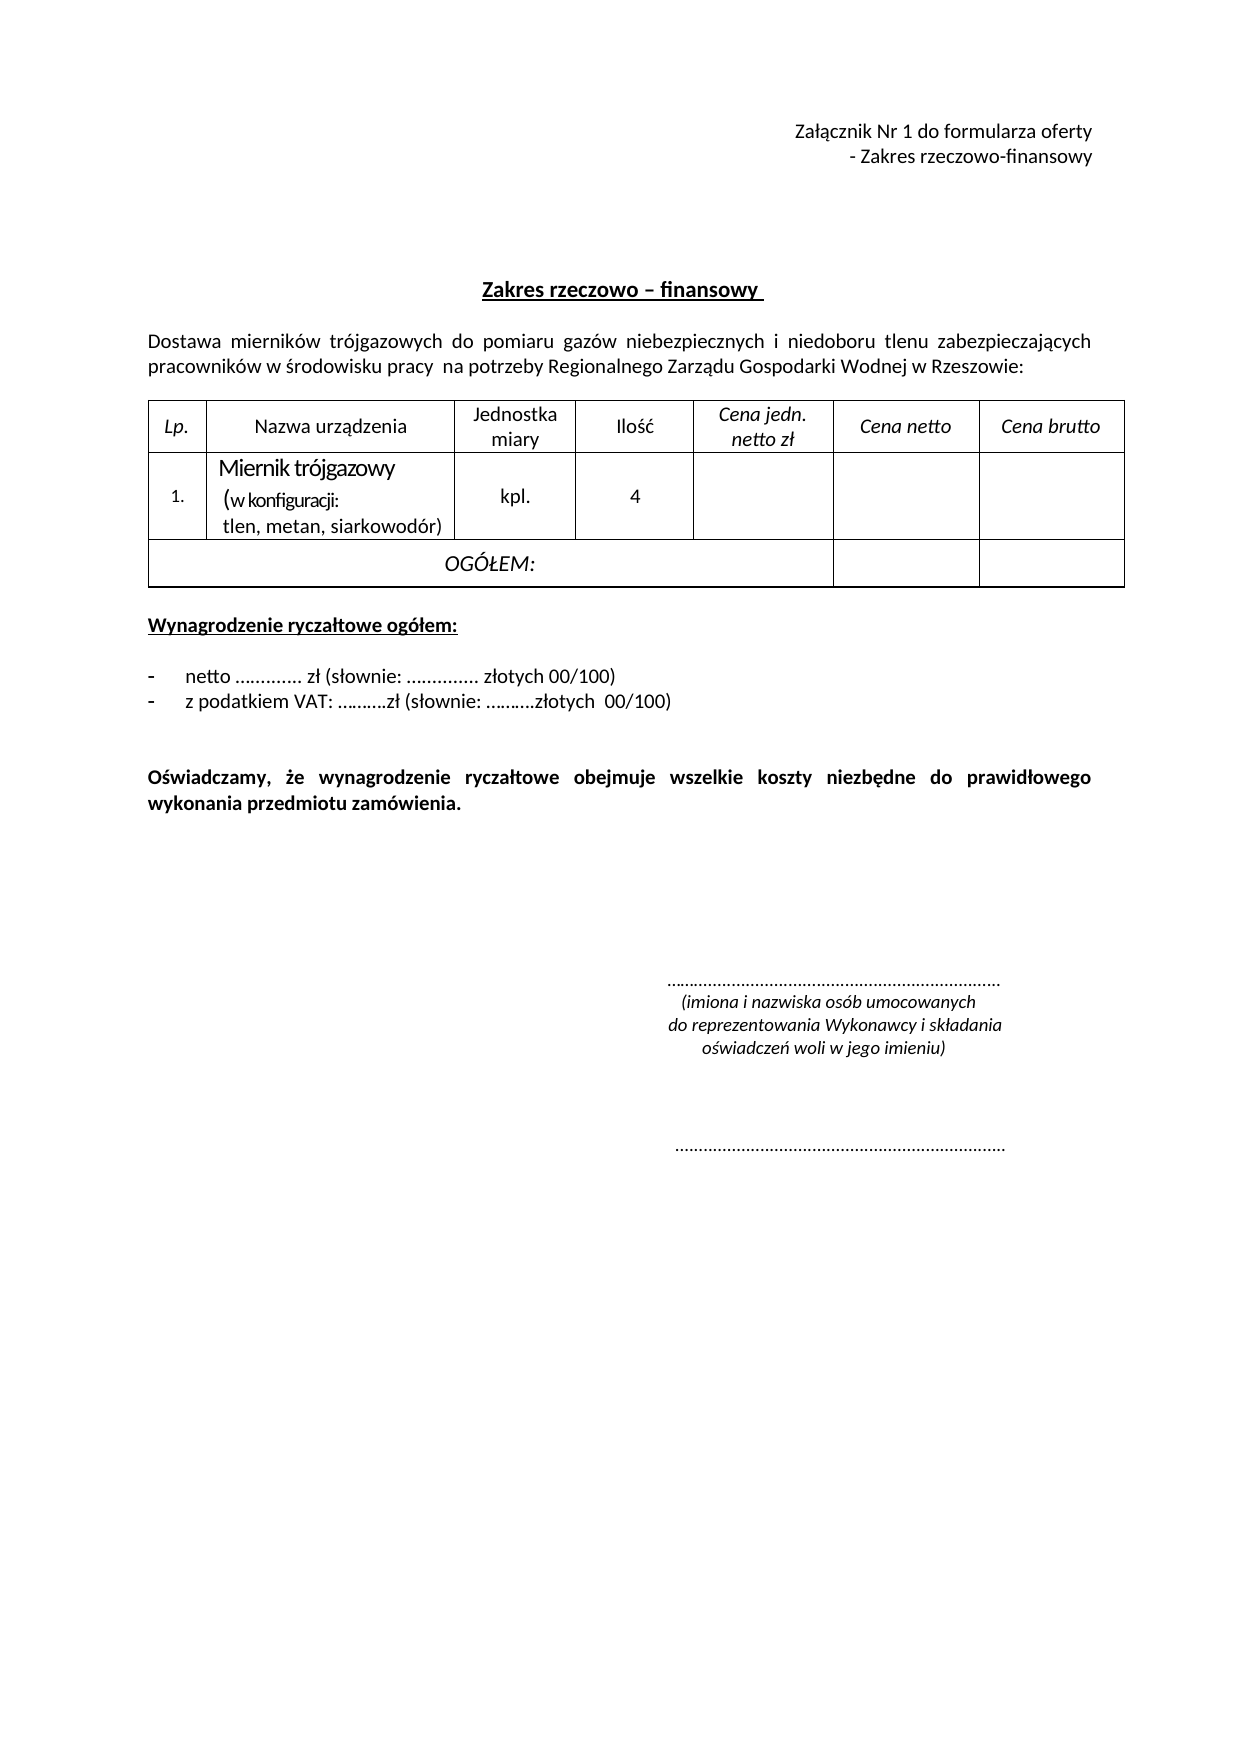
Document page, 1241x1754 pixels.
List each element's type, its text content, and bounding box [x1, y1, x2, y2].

table_cell 1. [149, 453, 206, 539]
table_cell [834, 453, 979, 539]
text ……................................................................. [148, 968, 1092, 991]
table_cell [980, 453, 1124, 539]
table_cell 4 [576, 453, 693, 539]
text - Zakres rzeczowo-finansowy [148, 143, 1092, 169]
text (imiona i nazwiska osób umocowanych [148, 991, 1092, 1014]
text oświadczeń woli w jego imieniu) [148, 1037, 1092, 1059]
table_header Cena netto [834, 401, 979, 452]
text Załącznik Nr 1 do formularza oferty [148, 118, 1092, 143]
text do reprezentowania Wykonawcy i składania [590, 1014, 1092, 1037]
table_cell [694, 453, 833, 539]
text Zakres rzeczowo – finansowy [148, 275, 1092, 303]
table_cell Miernik trójgazowy (w konfiguracji: tlen, metan, siarkowodór) [207, 453, 454, 539]
table_header Lp. [149, 401, 206, 452]
text Oświadczamy, że wynagrodzenie ryczałtowe obejmuje wszelkie koszty niezbędne do prawidłowego wykonania przedmiotu zamówienia. [148, 764, 1092, 815]
table_header Cena brutto [980, 401, 1124, 452]
table_cell [980, 540, 1124, 586]
table_cell [834, 540, 979, 586]
table_header Cena jedn. netto zł [694, 401, 833, 452]
table_header Ilość [576, 401, 693, 452]
table_header Nazwa urządzenia [207, 401, 454, 452]
table_header Jednostka miary [455, 401, 575, 452]
text ...................................................................... [148, 1133, 1092, 1156]
text Dostawa mierników trójgazowych do pomiaru gazów niebezpiecznych i niedoboru tlenu zabezpieczających pracowników w środowisku pracy na potrzeby Regionalnego Zarządu Gospodarki Wodnej w Rzeszowie: [148, 328, 1092, 379]
list z podatkiem VAT: ……….zł (słownie: ……….złotych 00/100) [148, 688, 1092, 714]
list netto ….......... zł (słownie: …........... złotych 00/100) [148, 663, 1092, 688]
text Wynagrodzenie ryczałtowe ogółem: [148, 612, 1092, 638]
table_cell OGÓŁEM: [149, 540, 833, 586]
table_cell kpl. [455, 453, 575, 539]
